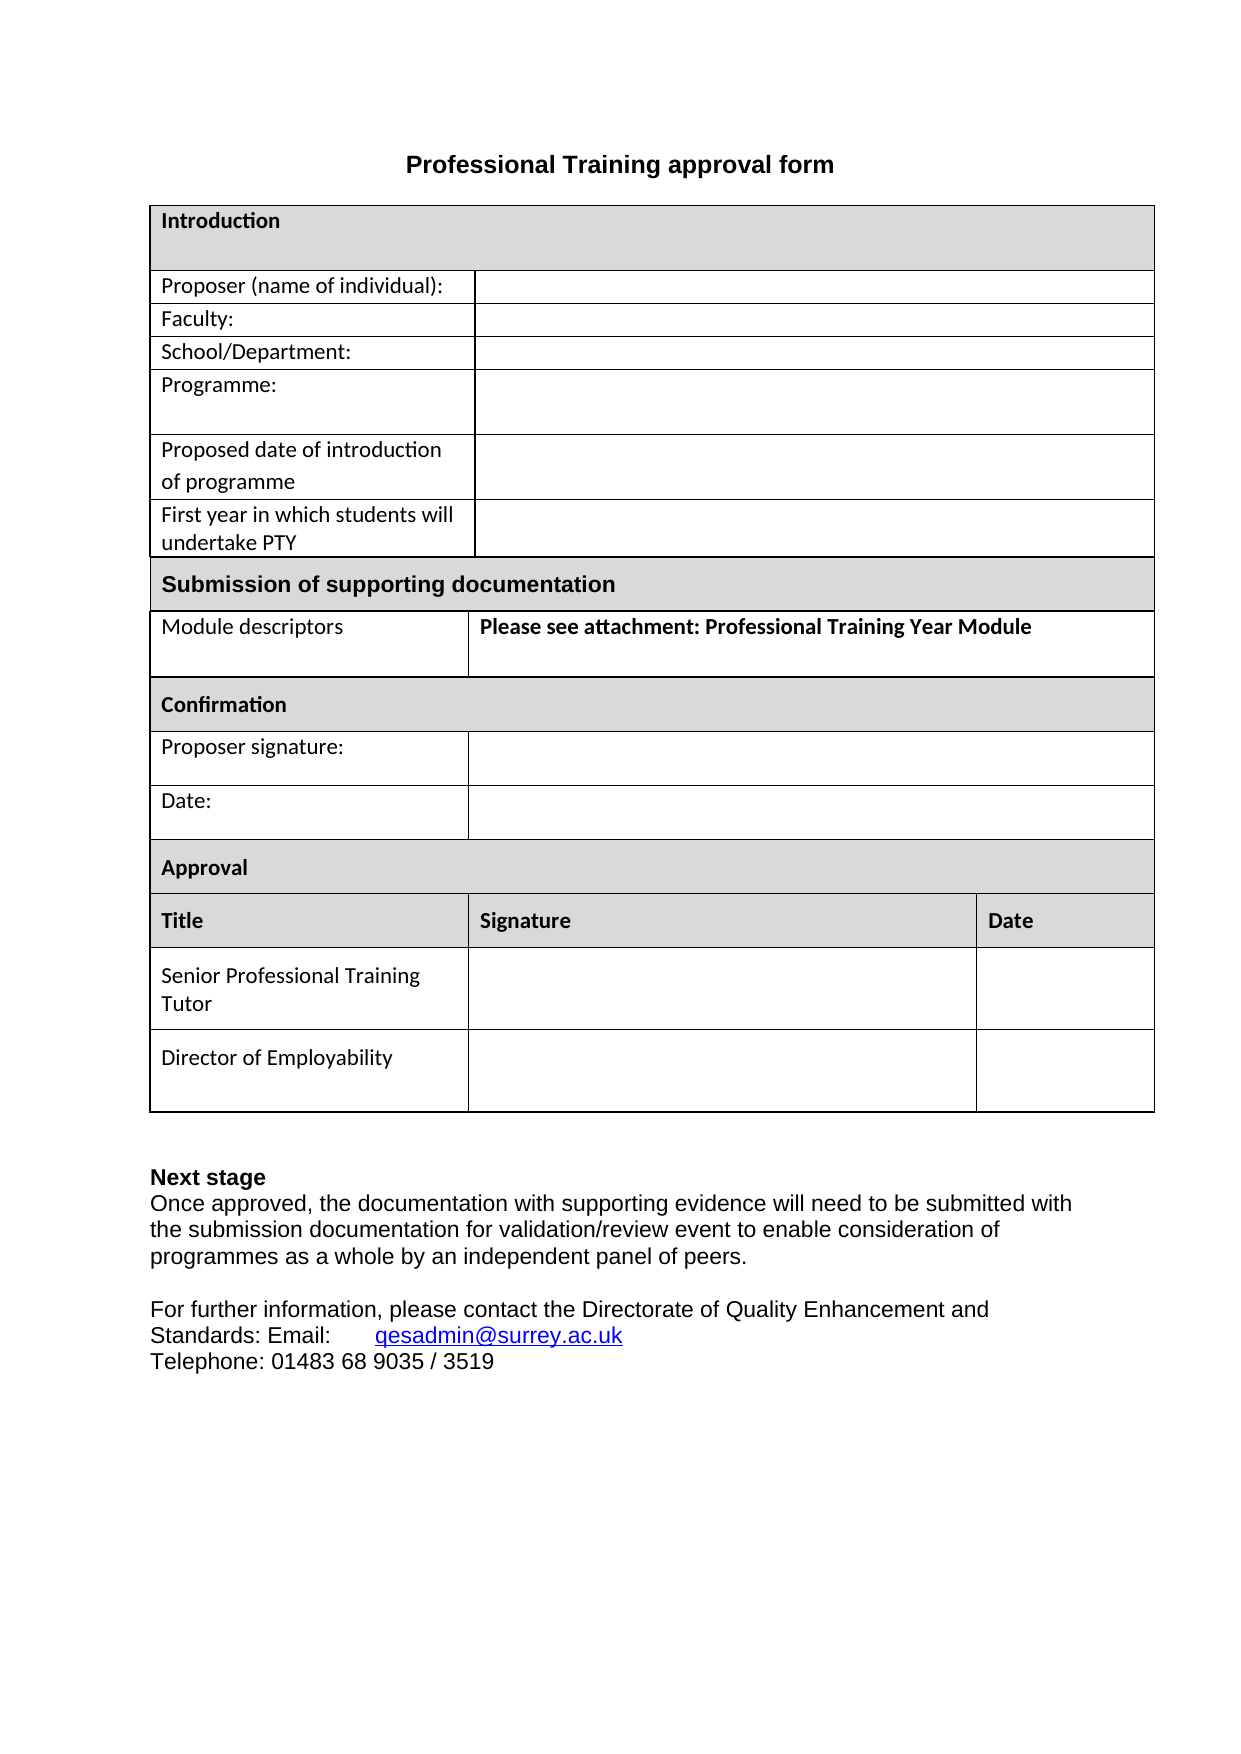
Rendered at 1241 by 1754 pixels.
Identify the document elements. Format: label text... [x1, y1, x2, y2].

table_cell [476, 500, 1154, 556]
table_header Confirmation [151, 678, 1154, 731]
table_cell [469, 948, 976, 1029]
table_cell School/Department: [151, 337, 474, 369]
text Next stage [150, 1164, 1090, 1190]
table_cell Date [977, 894, 1154, 947]
table_header Introduction [151, 206, 1154, 270]
table_cell [977, 948, 1154, 1029]
table_cell [469, 732, 1154, 785]
table_header Please see attachment: Professional Training Year Module [469, 612, 1154, 676]
list For further information, please contact the Directorate of Quality Enhancement and Standards: Email: qesadmin@surrey.ac.uk [150, 1296, 1090, 1348]
table_cell Proposed date of introduction of programme [151, 435, 474, 499]
table_cell Programme: [151, 370, 474, 434]
table_cell [476, 304, 1154, 336]
table_cell [476, 271, 1154, 303]
table_cell [977, 1030, 1154, 1111]
table_cell Director of Employability [151, 1030, 468, 1111]
table_cell First year in which students will undertake PTY [151, 500, 474, 556]
table_cell Title [151, 894, 468, 947]
table_cell Date: [151, 786, 468, 839]
table_cell Approval [151, 840, 1154, 893]
table_cell [476, 435, 1154, 499]
table_cell Proposer signature: [151, 732, 468, 785]
table_cell Proposer (name of individual): [151, 271, 474, 303]
text Professional Training approval form [150, 150, 1090, 179]
list Telephone: 01483 68 9035 / 3519 [150, 1348, 1090, 1374]
table_cell Senior Professional Training Tutor [151, 948, 468, 1029]
table_cell Faculty: [151, 304, 474, 336]
table_cell [476, 337, 1154, 369]
table_cell [469, 1030, 976, 1111]
table_cell Signature [469, 894, 976, 947]
list Once approved, the documentation with supporting evidence will need to be submitted with the submission documentation for validation/review event to enable consideration of programmes as a whole by an independent panel of peers. [150, 1190, 1090, 1269]
table_cell [476, 370, 1154, 434]
table_header Submission of supporting documentation [151, 558, 1154, 610]
table_header Module descriptors [151, 612, 468, 676]
table_cell [469, 786, 1154, 839]
